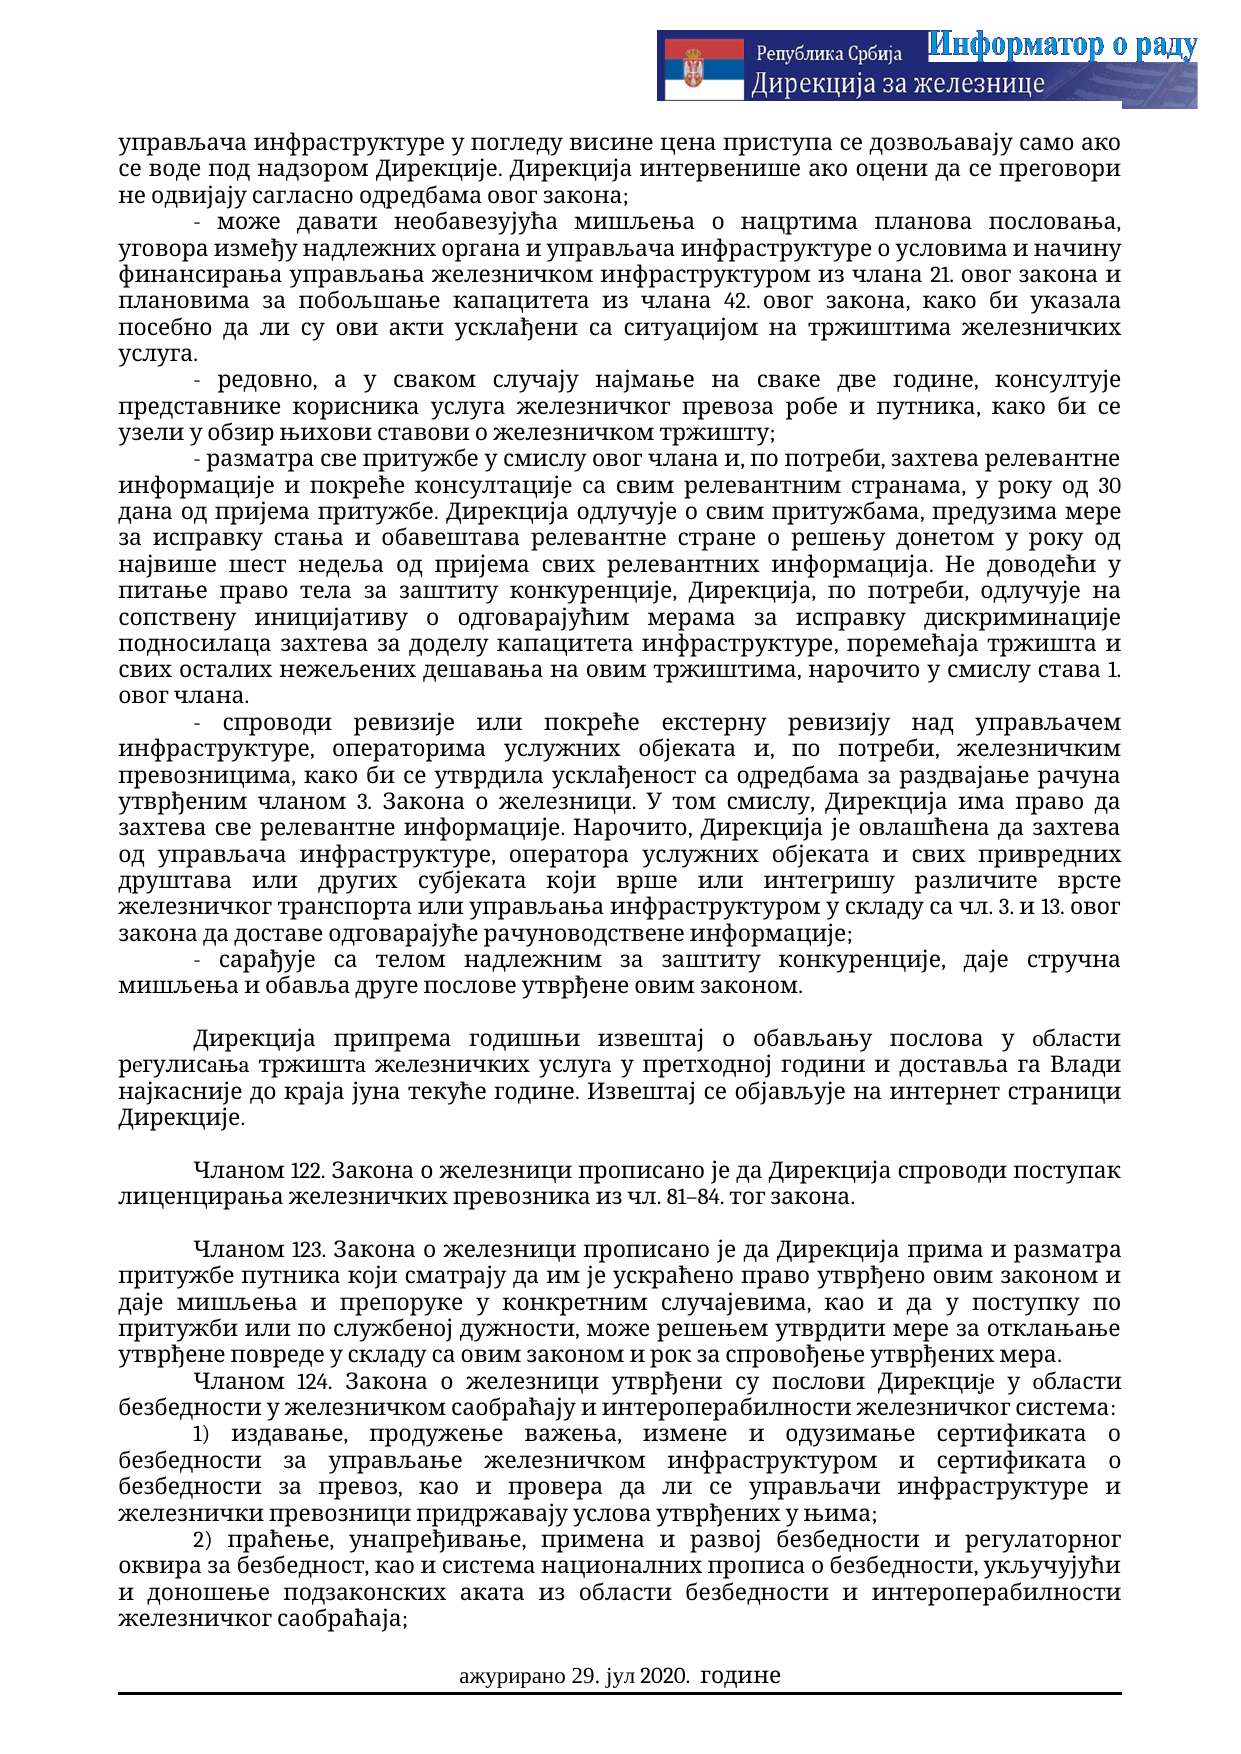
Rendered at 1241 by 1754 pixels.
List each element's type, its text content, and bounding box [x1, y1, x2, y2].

text - сарађује са телом надлежним за заштиту конкуренције, даје стручна мишљења и обавља друге послове утврђене овим законом. [118, 947, 1122, 999]
picture [657, 30, 1198, 109]
text - спроводи ревизије или покреће екстерну ревизију над управљачем инфраструктуре, операторима услужних објеката и, по потреби, железничким превозницима, како би се утврдила усклађеност са одредбама за раздвајање рачуна утврђеним чланом 3. Закона о железници. У том смислу, Дирекција има право да захтева све релевантне информације. Нарочито, Дирекција је овлашћена да захтева од управљача инфраструктуре, оператора услужних објеката и свих привредних друштава или других субјеката који врше или интегришу различите врсте железничког транспорта или управљања инфраструктуром у складу са чл. 3. и 13. овог закона да доставе одговарајуће рачуноводствене информације; [118, 710, 1122, 947]
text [118, 130, 1122, 209]
text - може давати необавезујућа мишљења о нацртима планова пословања, уговора између надлежних органа и управљача инфраструктуре о условима и начину финансирања управљања железничком инфраструктуром из члана 21. овог закона и плановима за побољшање капацитета из члана 42. овог закона, како би указала посебно да ли су ови акти усклађени са ситуацијом на тржиштима железничких услуга. [118, 209, 1122, 367]
text 1) издавање, продужење важења, измене и одузимање сертификата о безбедности за управљање железничком инфраструктуром и сертификата о безбедности за превоз, као и провера да ли се управљачи инфраструктуре и железнички превозници придржавају услова утврђених у њима; [118, 1421, 1122, 1527]
text Чланом 123. Закона о железници прописано је да Дирекција прима и разматра притужбе путника који сматрају да им је ускраћено право утврђено овим законом и даје мишљења и препоруке у конкретним случајевима, као и да у поступку по притужби или по службеној дужности, може решењем утврдити мере за отклањање утврђене повреде у складу са овим законом и рок за спровођење утврђених мера. [118, 1237, 1122, 1368]
text 2) праћење, унапређивање, примена и развој безбедности и регулаторног оквира за безбедност, као и система националних прописа о безбедности, укључујући и доношење подзаконских аката из области безбедности и интероперабилности железничког саобраћаја; [118, 1527, 1122, 1632]
text - редовно, а у сваком случају најмање на сваке две године, консултује представнике корисника услуга железничког превоза робе и путника, како би се узели у обзир њихови ставови о железничком тржишту; [118, 367, 1122, 446]
text Дирекција припрема годишњи извештај о обављању послова у oблaсти рeгулисaњa тржиштa жeлeзничких услугa у претходној години и доставља га Влади најкасније до краја јуна текуће године. Извештај се објављује на интернет страници Дирекције. [118, 1026, 1122, 1131]
text Чланом 124. Закона о железници утврђени су пoслoви Дирeкциje у oблaсти безбедности у железничком саобраћају и интероперабилности железничког система: [118, 1368, 1122, 1421]
picture [937, 30, 943, 44]
text - разматра све притужбе у смислу овог члана и, по потреби, захтева релевантне информације и покреће консултације са свим релевантним странама, у року од 30 дана од пријема притужбе. Дирекција одлучује о свим притужбама, предузима мере за исправку стања и обавештава релевантне стране о решењу донетом у року од највише шест недеља од пријема свих релевантних информација. Не доводећи у питање право тела за заштиту конкуренције, Дирекција, по потреби, одлучује на сопствену иницијативу о одговарајућим мерама за исправку дискриминације подносилаца захтева за доделу капацитета инфраструктуре, поремећаја тржишта и свих осталих нежељених дешавања на овим тржиштима, нарочито у смислу става 1. овог члана. [118, 446, 1122, 710]
text Чланом 122. Закона о железници прописано је да Дирекција спроводи поступак лиценцирања железничких превозника из чл. 81–84. тог закона. [118, 1158, 1122, 1210]
